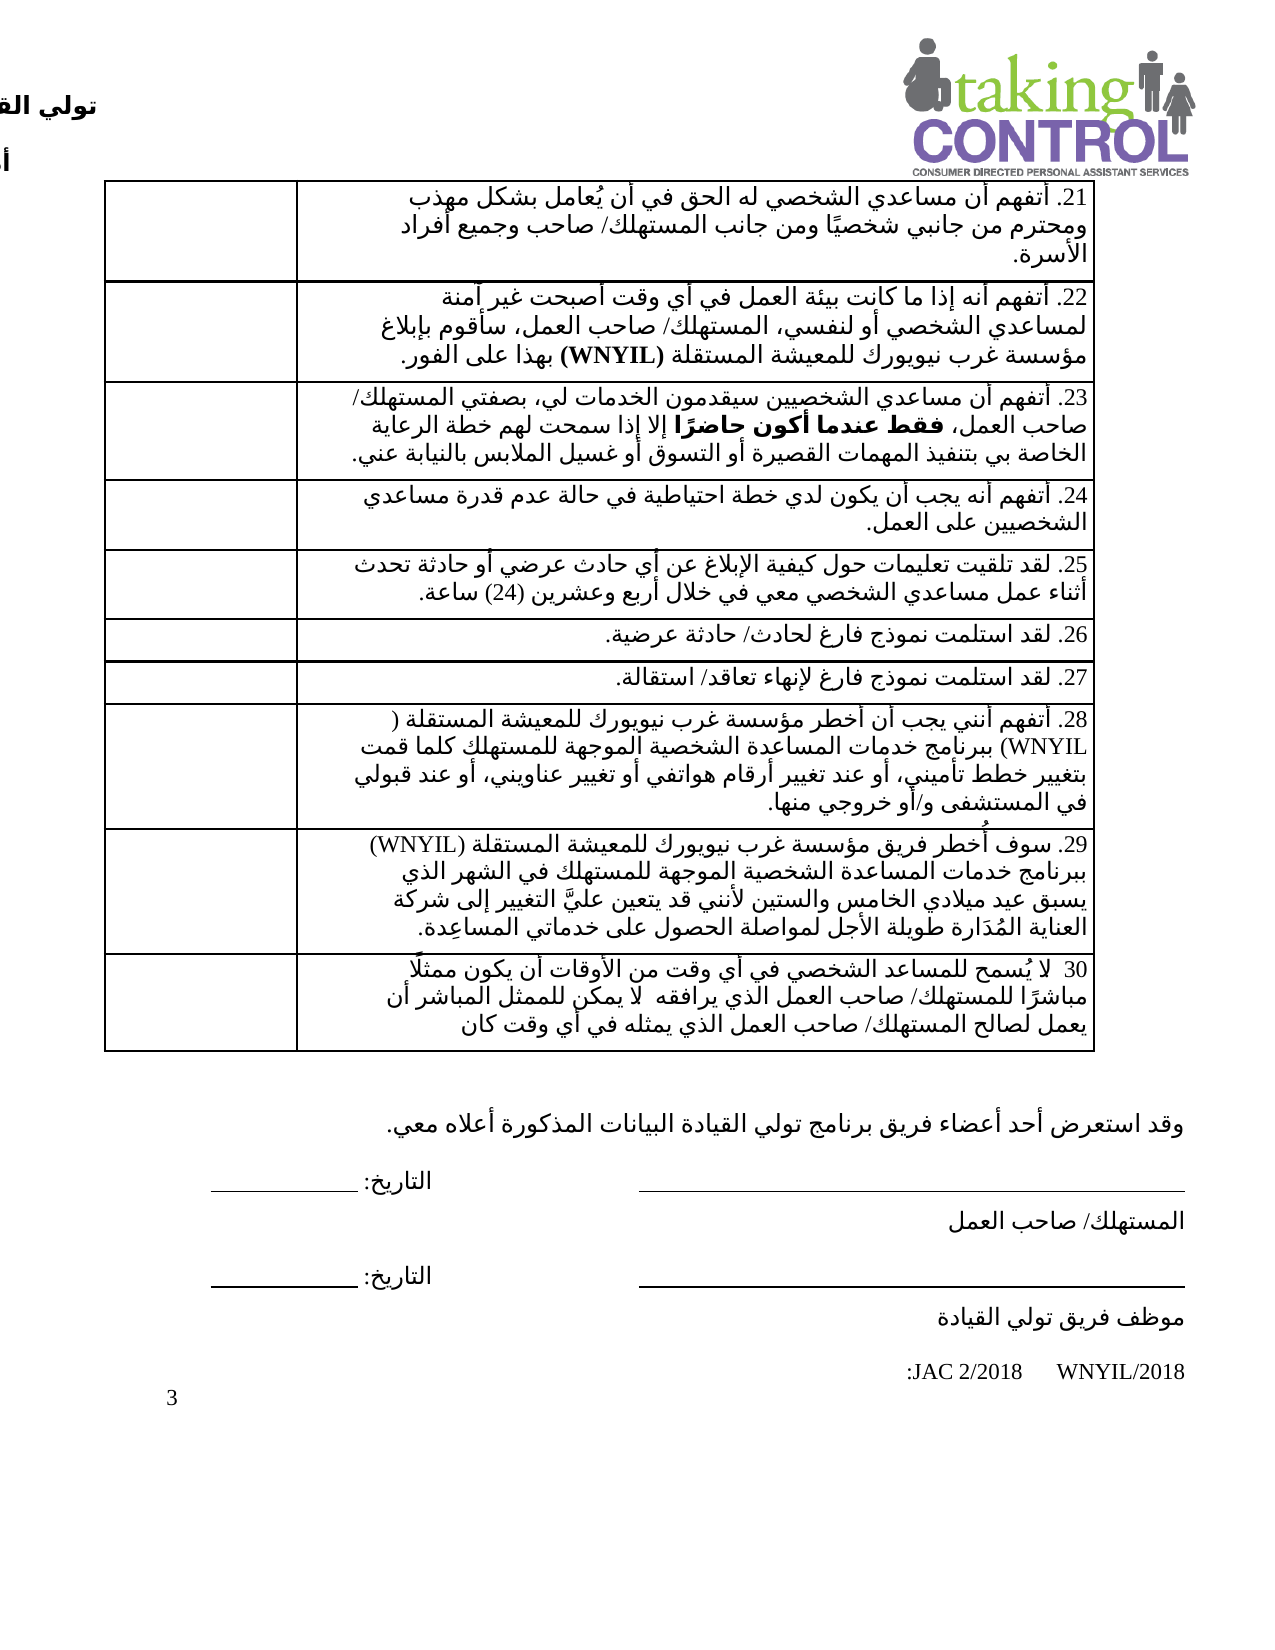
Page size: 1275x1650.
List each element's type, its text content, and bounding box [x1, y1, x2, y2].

text المستهلك/ صاحب العمل [78, 1207, 1185, 1235]
table_cell 23. أتفهم أن مساعدي الشخصيين سيقدمون الخدمات لي، بصفتي المستهلك/ صاحب العمل، فقط عندما أكون حاضرًا إلا إذا سمحت لهم خطة الرعاية الخاصة بي بتنفيذ المهمات القصيرة أو التسوق أو غسيل الملابس بالنيابة عني. [298, 383, 1093, 479]
table_header 21. أتفهم أن مساعدي الشخصي له الحق في أن يُعامل بشكل مهذب ومحترم من جانبي شخصيًا ومن جانب المستهلك/ صاحب وجميع أفراد الأسرة. [298, 182, 1093, 280]
text التاريخ: [78, 1167, 1185, 1195]
table_cell [106, 955, 296, 1050]
table_header [106, 182, 296, 280]
text وقد استعرض أحد أعضاء فريق برنامج تولي القيادة البيانات المذكورة أعلاه معي. [78, 1109, 1185, 1138]
table_cell [106, 620, 296, 660]
table_cell [106, 830, 296, 953]
table_cell [106, 283, 296, 381]
table_cell [106, 481, 296, 548]
table_cell 25. لقد تلقيت تعليمات حول كيفية الإبلاغ عن أي حادث عرضي أو حادثة تحدث أثناء عمل مساعدي الشخصي معي في خلال أربع وعشرين (24) ساعة. [298, 551, 1093, 618]
text 3 [167, 1384, 1185, 1410]
text التاريخ: [78, 1262, 1185, 1290]
table_cell [106, 705, 296, 828]
text WNYIL/2018 :JAC 2/2018 [78, 1358, 1185, 1384]
table_cell 24. أتفهم أنه يجب أن يكون لدي خطة احتياطية في حالة عدم قدرة مساعدي الشخصيين على العمل. [298, 481, 1093, 548]
picture [900, 29, 1200, 180]
table_cell 22. أتفهم أنه إذا ما كانت بيئة العمل في أي وقت أصبحت غير آمنة لمساعدي الشخصي أو لنفسي، المستهلك/ صاحب العمل، سأقوم بإبلاغ مؤسسة غرب نيويورك للمعيشة المستقلة (WNYIL) بهذا على الفور. [298, 283, 1093, 381]
table_cell 27. لقد استلمت نموذج فارغ لإنهاء تعاقد/ استقالة. [298, 663, 1093, 703]
text موظف فريق تولي القيادة [78, 1302, 1185, 1330]
table_cell [106, 383, 296, 479]
table_cell [106, 551, 296, 618]
table_cell 30. لا يُسمح للمساعد الشخصي في أي وقت من الأوقات أن يكون ممثلًا مباشرًا للمستهلك/ صاحب العمل الذي يرافقه. لا يمكن للممثل المباشر أن يعمل لصالح المستهلك/ صاحب العمل الذي يمثله في أي وقت كان [298, 955, 1093, 1050]
table_cell [106, 663, 296, 703]
table_cell 29. سوف أُخطر فريق مؤسسة غرب نيويورك للمعيشة المستقلة (WNYIL) ببرنامج خدمات المساعدة الشخصية الموجهة للمستهلك في الشهر الذي يسبق عيد ميلادي الخامس والستين لأنني قد يتعين عليَّ التغيير إلى شركة العناية المُدَارة طويلة الأجل لمواصلة الحصول على خدماتي المساعِدة. [298, 830, 1093, 953]
table_cell 26. لقد استلمت نموذج فارغ لحادث/ حادثة عرضية. [298, 620, 1093, 660]
table_cell 28. أتفهم أنني يجب أن أخطر مؤسسة غرب نيويورك للمعيشة المستقلة (WNYIL) ببرنامج خدمات المساعدة الشخصية الموجهة للمستهلك كلما قمت بتغيير خطط تأميني، أو عند تغيير أرقام هواتفي أو تغيير عناويني، أو عند قبولي في المستشفى و/أو خروجي منها. [298, 705, 1093, 828]
